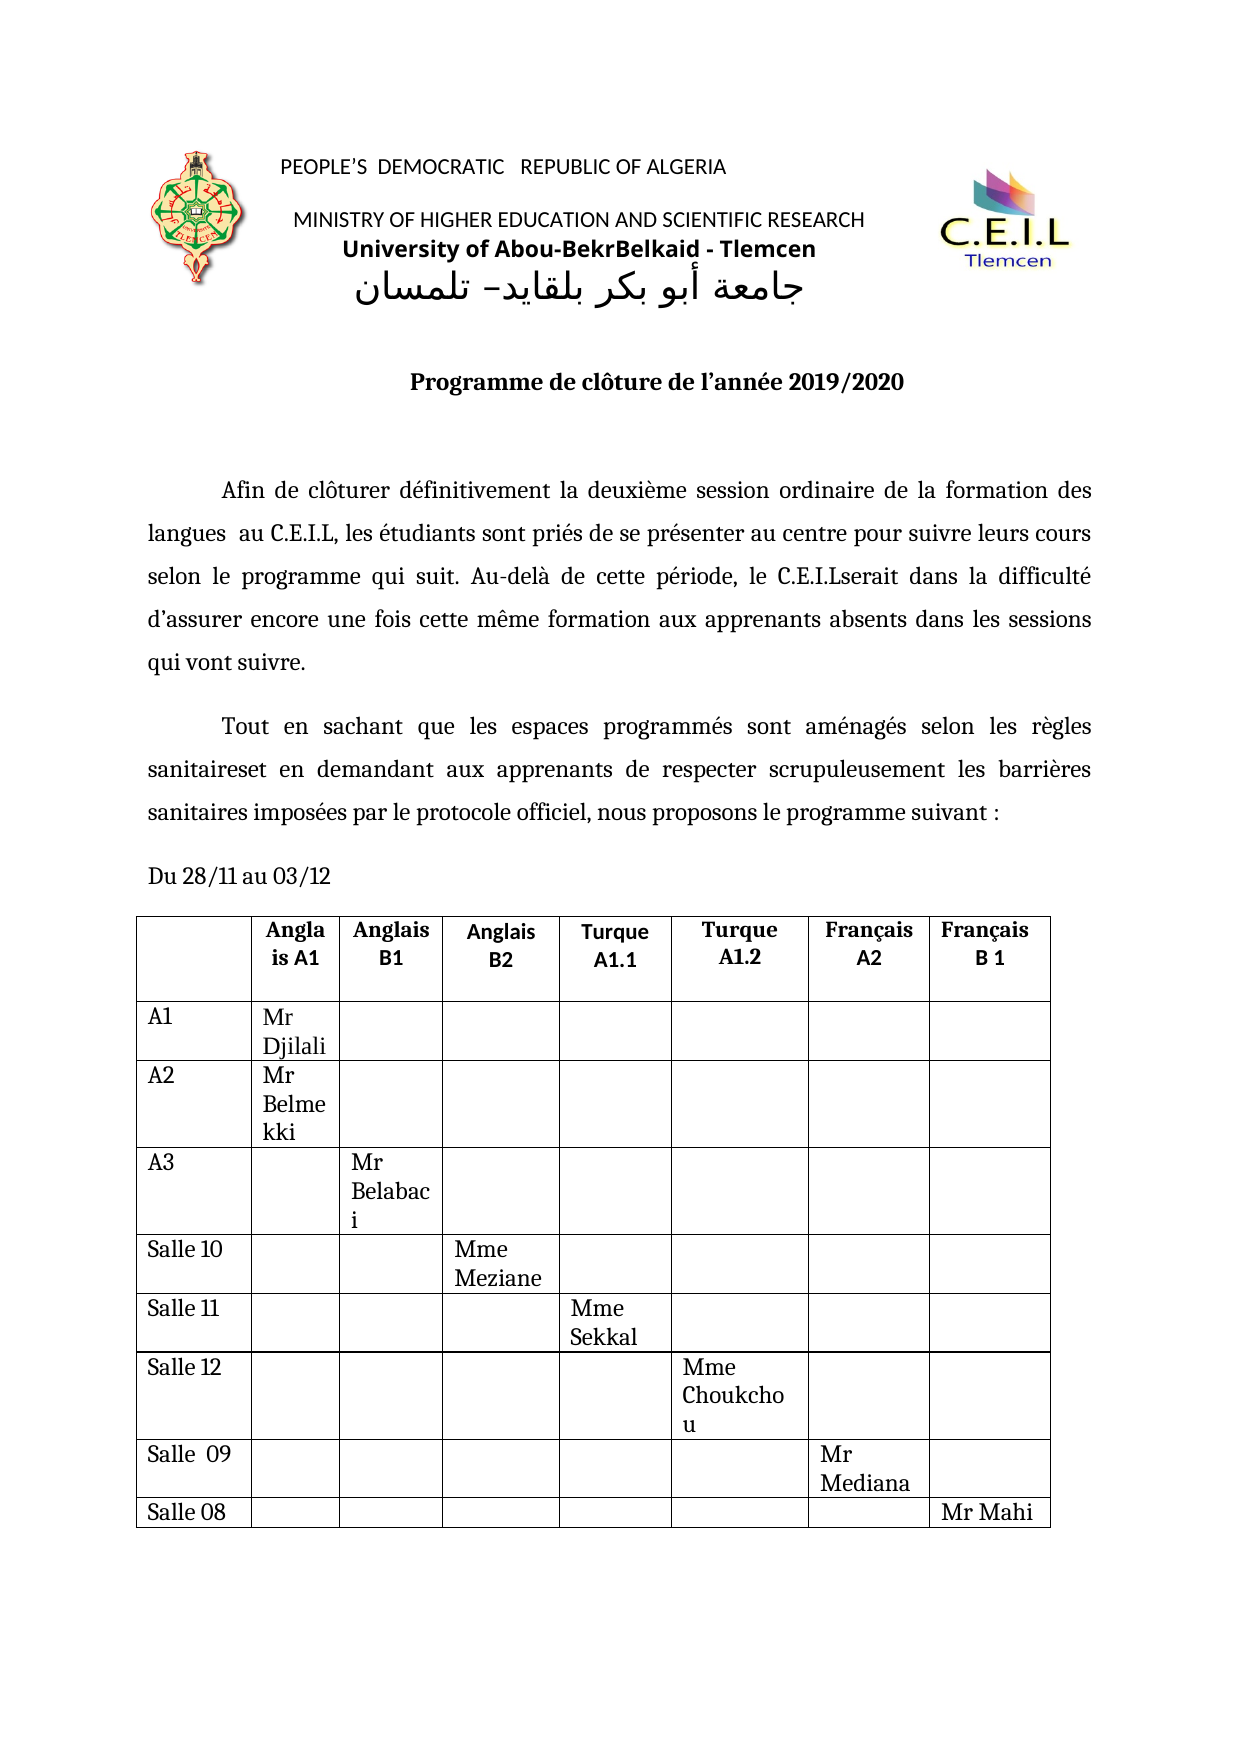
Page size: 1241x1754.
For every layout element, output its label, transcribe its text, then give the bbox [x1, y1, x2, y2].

table_cell [672, 1498, 808, 1527]
table_cell [340, 1294, 442, 1351]
table_cell Salle 09 [137, 1440, 251, 1497]
table_cell [672, 1148, 808, 1234]
table_cell [809, 1002, 929, 1060]
table_cell Mme Choukchou [672, 1353, 808, 1439]
table_cell [809, 1353, 929, 1439]
table_cell [560, 1440, 671, 1497]
table_cell [930, 1235, 1050, 1293]
table_cell [672, 1002, 808, 1060]
text Programme de clôture de l’année 2019/2020 [148, 368, 1093, 397]
table_cell [809, 1148, 929, 1234]
table_cell [252, 1440, 339, 1497]
table_header Français B 1 [930, 917, 1050, 1001]
table_cell [930, 1353, 1050, 1439]
table_cell [672, 1061, 808, 1147]
table_cell Mr Belabaci [340, 1148, 442, 1234]
table_cell Mr Belmekki [252, 1061, 339, 1147]
table_cell A1 [137, 1002, 251, 1060]
table_cell [809, 1498, 929, 1527]
table_header Turque A1.2 [672, 917, 808, 1001]
table_cell [672, 1440, 808, 1497]
table_cell [930, 1061, 1050, 1147]
table_cell [252, 1498, 339, 1527]
table_cell Mr Djilali [252, 1002, 339, 1060]
table_cell [809, 1061, 929, 1147]
table_cell [443, 1148, 559, 1234]
text Tout en sachant que les espaces programmés sont aménagés selon les règles sanitaireset en demandant aux apprenants de respecter scrupuleusement les barrières sanitaires imposées par le protocole officiel, nous proposons le programme suivant : [148, 712, 1093, 827]
table_cell [560, 1061, 671, 1147]
table_cell [809, 1235, 929, 1293]
table_cell [930, 1440, 1050, 1497]
table_cell Mr Mediana [809, 1440, 929, 1497]
table_cell Mme Sekkal [560, 1294, 671, 1351]
table_cell [252, 1294, 339, 1351]
table_cell A3 [137, 1148, 251, 1234]
table_cell [340, 1440, 442, 1497]
table_cell Mr Mahi [930, 1498, 1050, 1527]
table_cell [443, 1353, 559, 1439]
table_cell [809, 1294, 929, 1351]
table_cell [340, 1353, 442, 1439]
picture [147, 147, 251, 290]
table_cell [560, 1498, 671, 1527]
table_cell [443, 1002, 559, 1060]
table_cell [340, 1498, 442, 1527]
table_cell [443, 1440, 559, 1497]
table_cell Mme Meziane [443, 1235, 559, 1293]
table_cell [560, 1353, 671, 1439]
table_cell [252, 1148, 339, 1234]
table_cell [930, 1294, 1050, 1351]
table_cell [672, 1235, 808, 1293]
table_cell Salle 12 [137, 1353, 251, 1439]
table_cell [252, 1235, 339, 1293]
table_cell [560, 1235, 671, 1293]
table_cell [252, 1353, 339, 1439]
table_header Français A2 [809, 917, 929, 1001]
table_cell [672, 1294, 808, 1351]
table_header Turque A1.1 [560, 917, 671, 1001]
table_cell [560, 1148, 671, 1234]
table_cell [443, 1294, 559, 1351]
table_header Anglais A1 [252, 917, 339, 1001]
table_cell Salle 11 [137, 1294, 251, 1351]
table_header [137, 917, 251, 1001]
table_header Anglais B1 [340, 917, 442, 1001]
table_cell [443, 1498, 559, 1527]
picture [916, 162, 1093, 290]
text Du 28/11 au 03/12 [148, 862, 1093, 891]
table_cell A2 [137, 1061, 251, 1147]
table_cell Salle 08 [137, 1498, 251, 1527]
table_cell [930, 1148, 1050, 1234]
text Afin de clôturer définitivement la deuxième session ordinaire de la formation des langues au C.E.I.L, les étudiants sont priés de se présenter au centre pour suivre leurs cours selon le programme qui suit. Au-delà de cette période, le C.E.I.Lserait dans la difficulté d’assurer encore une fois cette même formation aux apprenants absents dans les sessions qui vont suivre. [148, 476, 1093, 677]
table_cell Salle 10 [137, 1235, 251, 1293]
table_cell [340, 1061, 442, 1147]
table_cell [340, 1002, 442, 1060]
table_cell [340, 1235, 442, 1293]
table_cell [443, 1061, 559, 1147]
table_cell [930, 1002, 1050, 1060]
table_header Anglais B2 [443, 917, 559, 1001]
table_cell [560, 1002, 671, 1060]
